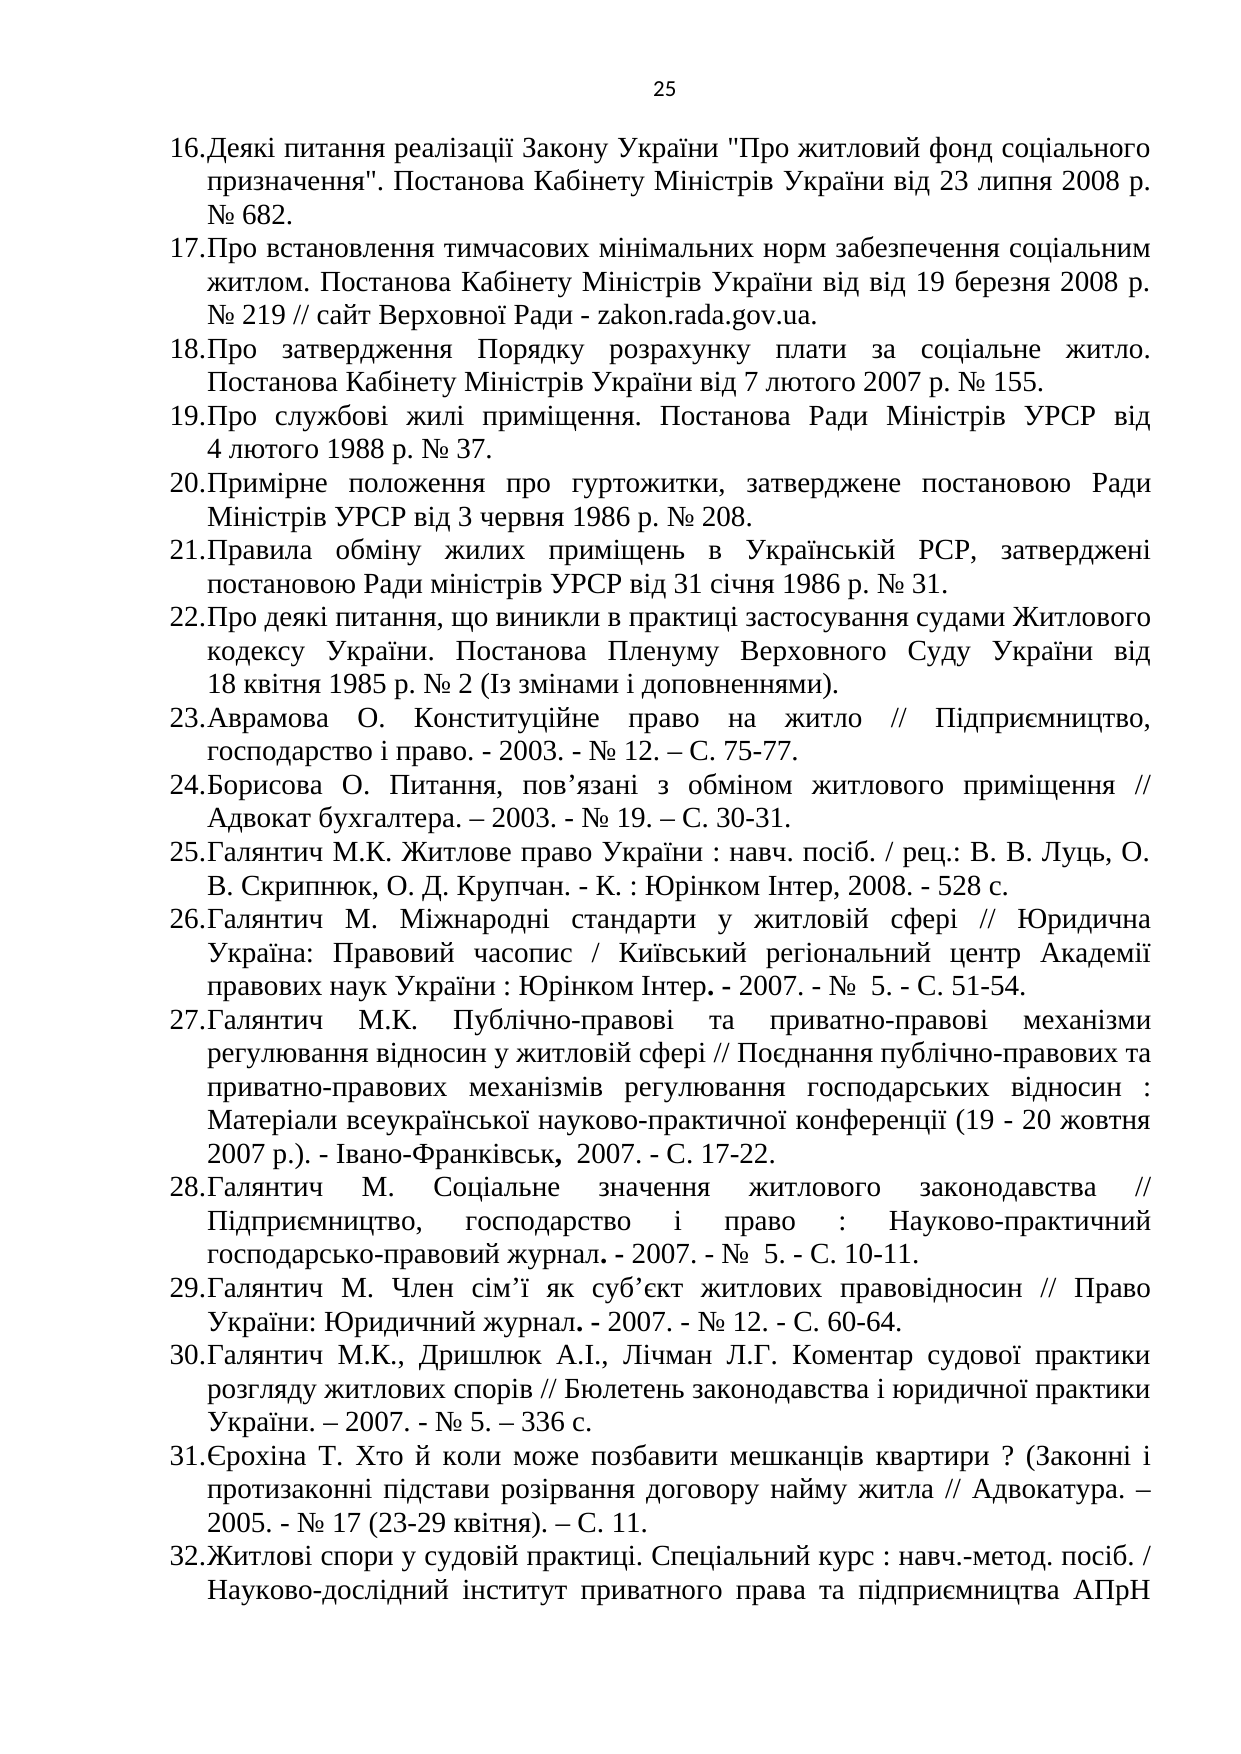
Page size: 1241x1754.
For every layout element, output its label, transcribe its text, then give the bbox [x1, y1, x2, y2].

title Про встановлення тимчасових мінімальних норм забезпечення соціальним житлом. Постанова Кабінету Міністрів України від від 19 березня 2008 р. № 219 // сайт Верховної Ради - zakon.rada.gov.ua. [169, 230, 1152, 331]
list Галянтич М.К., Дришлюк А.І., Лічман Л.Г. Коментар судової практики розгляду житлових спорів // Бюлетень законодавства і юридичної практики України. – 2007. - № 5. – 336 с. [169, 1337, 1152, 1438]
title Про деякі питання, що виникли в практиці застосування судами Житлового кодексу України. Постанова Пленуму Верховного Суду України від 18 квітня 1985 р. № 2 (Із змінами і доповненнями). [169, 599, 1152, 700]
title Деякі питання реалізації Закону України "Про житловий фонд соціального призначення". Постанова Кабінету Міністрів України від 23 липня 2008 р. № 682. [169, 130, 1152, 230]
list Галянтич М. Соціальне значення житлового законодавства // Підприємництво, господарство і право : Науково-практичний господарсько-правовий журнал. - 2007. - № 5. - C. 10-11. [169, 1169, 1152, 1270]
title Правила обміну жилих приміщень в Українській РСР, затверджені постановою Ради міністрів УРСР від 31 січня 1986 р. № 31. [169, 532, 1152, 599]
list Галянтич М. Член сім’ї як суб’єкт житлових правовідносин // Право України: Юридичний журнал. - 2007. - № 12. - C. 60-64. [169, 1270, 1152, 1337]
list Борисова О. Питання, пов’язані з обміном житлового приміщення // Адвокат бухгалтера. – 2003. - № 19. – С. 30-31. [169, 767, 1152, 834]
list Галянтич М. Міжнародні стандарти у житловій сфері // Юридична Україна: Правовий часопис / Київський регіональний центр Академії правових наук України : Юрінком Інтер. - 2007. - № 5. - C. 51-54. [169, 901, 1152, 1002]
title Про службові жилі приміщення. Постанова Ради Міністрів УРСР від 4 лютого 1988 р. № 37. [169, 398, 1152, 465]
list Галянтич М.К. Публічно-правові та приватно-правові механізми регулювання відносин у житловій сфері // Поєднання публічно-правових та приватно-правових механізмів регулювання господарських відносин : Матеріали всеукраїнської науково-практичної конференції (19 - 20 жовтня 2007 р.). - Івано-Франківськ, 2007. - C. 17-22. [169, 1002, 1152, 1169]
title Примірне положення про гуртожитки, затверджене постановою Ради Міністрів УРСР від 3 червня 1986 р. № 208. [169, 465, 1152, 532]
title Про затвердження Порядку розрахунку плати за соціальне житло. Постанова Кабінету Міністрів України від 7 лютого 2007 р. № 155. [169, 331, 1152, 398]
list Галянтич М.К. Житлове право України : навч. посіб. / рец.: В. В. Луць, О. В. Скрипнюк, О. Д. Крупчан. - К. : Юрінком Інтер, 2008. - 528 с. [169, 834, 1152, 901]
list Єрохіна Т. Хто й коли може позбавити мешканців квартири ? (Законні і протизаконні підстави розірвання договору найму житла // Адвокатура. – 2005. - № 17 (23-29 квітня). – С. 11. [169, 1438, 1152, 1538]
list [169, 1538, 1152, 1606]
list Аврамова О. Конституційне право на житло // Підприємництво, господарство і право. - 2003. - № 12. – С. 75-77. [169, 700, 1152, 767]
